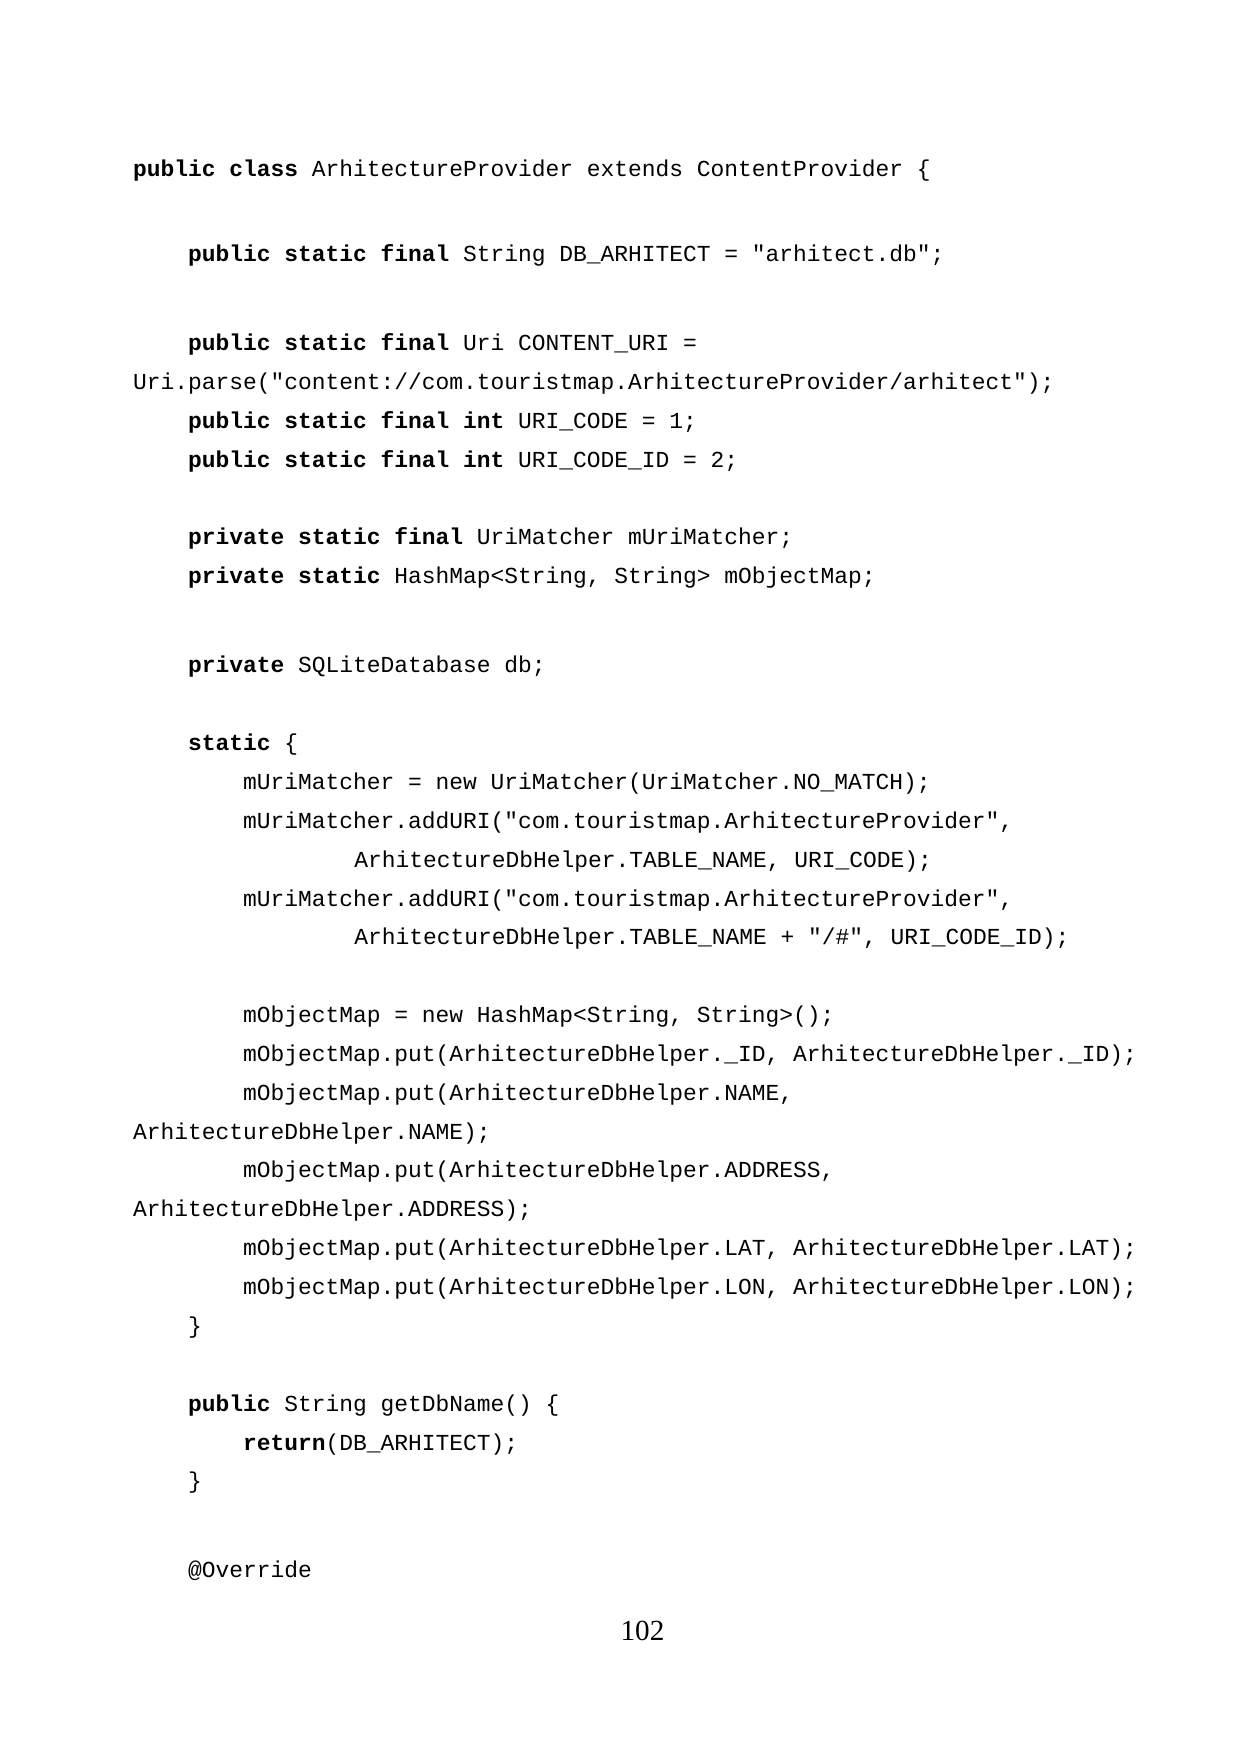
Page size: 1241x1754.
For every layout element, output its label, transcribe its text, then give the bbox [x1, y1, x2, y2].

text mUriMatcher.addURI("com.touristmap.ArhitectureProvider", [133, 887, 1152, 913]
text } [133, 1470, 1152, 1496]
text } [133, 1314, 1152, 1340]
text mObjectMap.put(ArhitectureDbHelper.LON, ArhitectureDbHelper.LON); [133, 1275, 1152, 1301]
text ArhitectureDbHelper.TABLE_NAME + "/#", URI_CODE_ID); [133, 926, 1152, 952]
text public class ArhitectureProvider extends ContentProvider { [133, 157, 1152, 183]
text mObjectMap.put(ArhitectureDbHelper._ID, ArhitectureDbHelper._ID); [133, 1042, 1152, 1068]
text private static final UriMatcher mUriMatcher; [133, 526, 1152, 552]
text public static final Uri CONTENT_URI = Uri.parse("content://com.touristmap.ArhitectureProvider/arhitect"); [133, 331, 1152, 396]
text static { [133, 731, 1152, 757]
text public static final int URI_CODE = 1; [133, 409, 1152, 435]
text private static HashMap<String, String> mObjectMap; [133, 564, 1152, 591]
text public String getDbName() { [133, 1392, 1152, 1418]
text public static final int URI_CODE_ID = 2; [133, 448, 1152, 474]
text ArhitectureDbHelper.TABLE_NAME, URI_CODE); [133, 848, 1152, 874]
text return(DB_ARHITECT); [133, 1431, 1152, 1457]
text @Override [133, 1559, 1152, 1585]
text mObjectMap.put(ArhitectureDbHelper.NAME, ArhitectureDbHelper.NAME); [133, 1081, 1152, 1146]
text private SQLiteDatabase db; [133, 654, 1152, 680]
text mObjectMap.put(ArhitectureDbHelper.LAT, ArhitectureDbHelper.LAT); [133, 1237, 1152, 1262]
text mObjectMap = new HashMap<String, String>(); [133, 1003, 1152, 1029]
text mUriMatcher = new UriMatcher(UriMatcher.NO_MATCH); [133, 770, 1152, 796]
text public static final String DB_ARHITECT = "arhitect.db"; [133, 242, 1152, 268]
text mObjectMap.put(ArhitectureDbHelper.ADDRESS, ArhitectureDbHelper.ADDRESS); [133, 1159, 1152, 1224]
text mUriMatcher.addURI("com.touristmap.ArhitectureProvider", [133, 809, 1152, 835]
